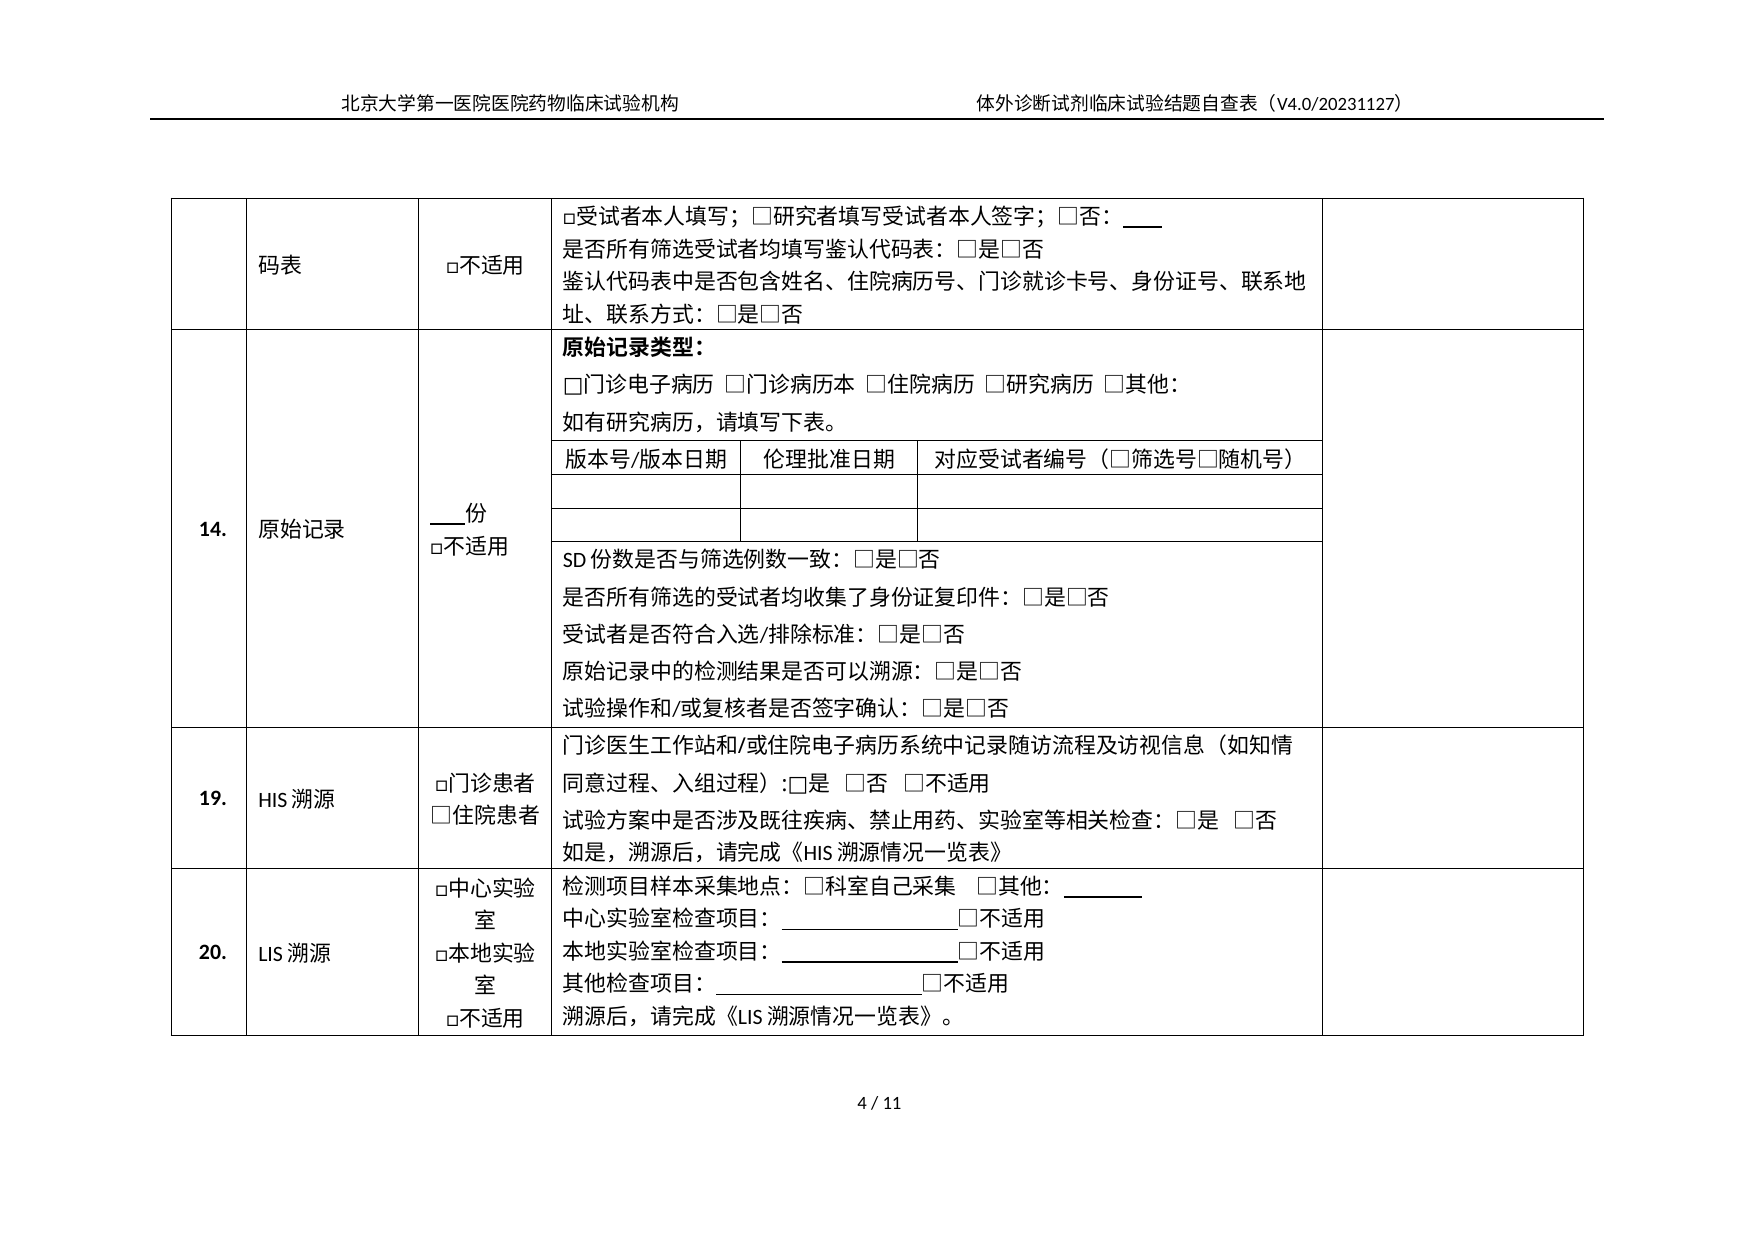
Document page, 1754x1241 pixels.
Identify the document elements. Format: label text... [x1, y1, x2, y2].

table_cell LIS溯源 [247, 869, 418, 1035]
table_cell [1323, 728, 1583, 867]
table_cell [1323, 869, 1583, 1035]
table_cell 受试者鉴认代码表 [247, 199, 418, 329]
table_cell [552, 509, 740, 541]
table_cell HIS溯源 [247, 728, 418, 867]
table_cell 检测项目样本采集地点：□科室自己采集 □其他： 中心实验室检查项目： □不适用 本地实验室检查项目： □不适用 其他检查项目： □不适用 溯源后，请完成《LIS溯源情况一览表》。 [552, 869, 1322, 1035]
table_cell □中心实验室 □本地实验室 □不适用 [419, 869, 551, 1035]
table_cell 门诊医生工作站和/或住院电子病历系统中记录随访流程及访视信息（如知情同意过程、入组过程）:□是 □否 □不适用 试验方案中是否涉及既往疾病、禁止用药、实验室等相关检查：□是 □否 如是，溯源后，请完成《HIS溯源情况一览表》 [552, 728, 1322, 867]
table_cell 原始记录 [247, 330, 418, 727]
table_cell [552, 199, 1322, 329]
table_cell 伦理批准日期 [741, 441, 917, 474]
table_cell 对应受试者编号（□筛选号□随机号） [918, 441, 1322, 474]
table_cell □门诊患者□住院患者 [419, 728, 551, 867]
table_cell 原始记录类型： □门诊电子病历 □门诊病历本 □住院病历 □研究病历 □其他： 如有研究病历，请填写下表。 [552, 330, 1322, 440]
table_cell SD份数是否与筛选例数一致：□是□否 是否所有筛选的受试者均收集了身份证复印件：□是□否 受试者是否符合入选/排除标准：□是□否 原始记录中的检测结果是否可以溯源：□是□否 试验操作和/或复核者是否签字确认：□是□否 [552, 542, 1322, 727]
table_cell [1323, 330, 1583, 727]
table_cell [918, 509, 1322, 541]
table_cell [741, 475, 917, 507]
table_cell [741, 509, 917, 541]
table_cell [172, 728, 246, 867]
table_cell □有□无 □不适用 [419, 199, 551, 329]
table_cell [172, 199, 246, 329]
table_cell [552, 475, 740, 507]
table_cell 份 □不适用 [419, 330, 551, 727]
table_cell [172, 869, 246, 1035]
table_cell [918, 475, 1322, 507]
table_cell 版本号/版本日期 [552, 441, 740, 474]
table_cell [172, 330, 246, 727]
table_cell [1323, 199, 1583, 329]
